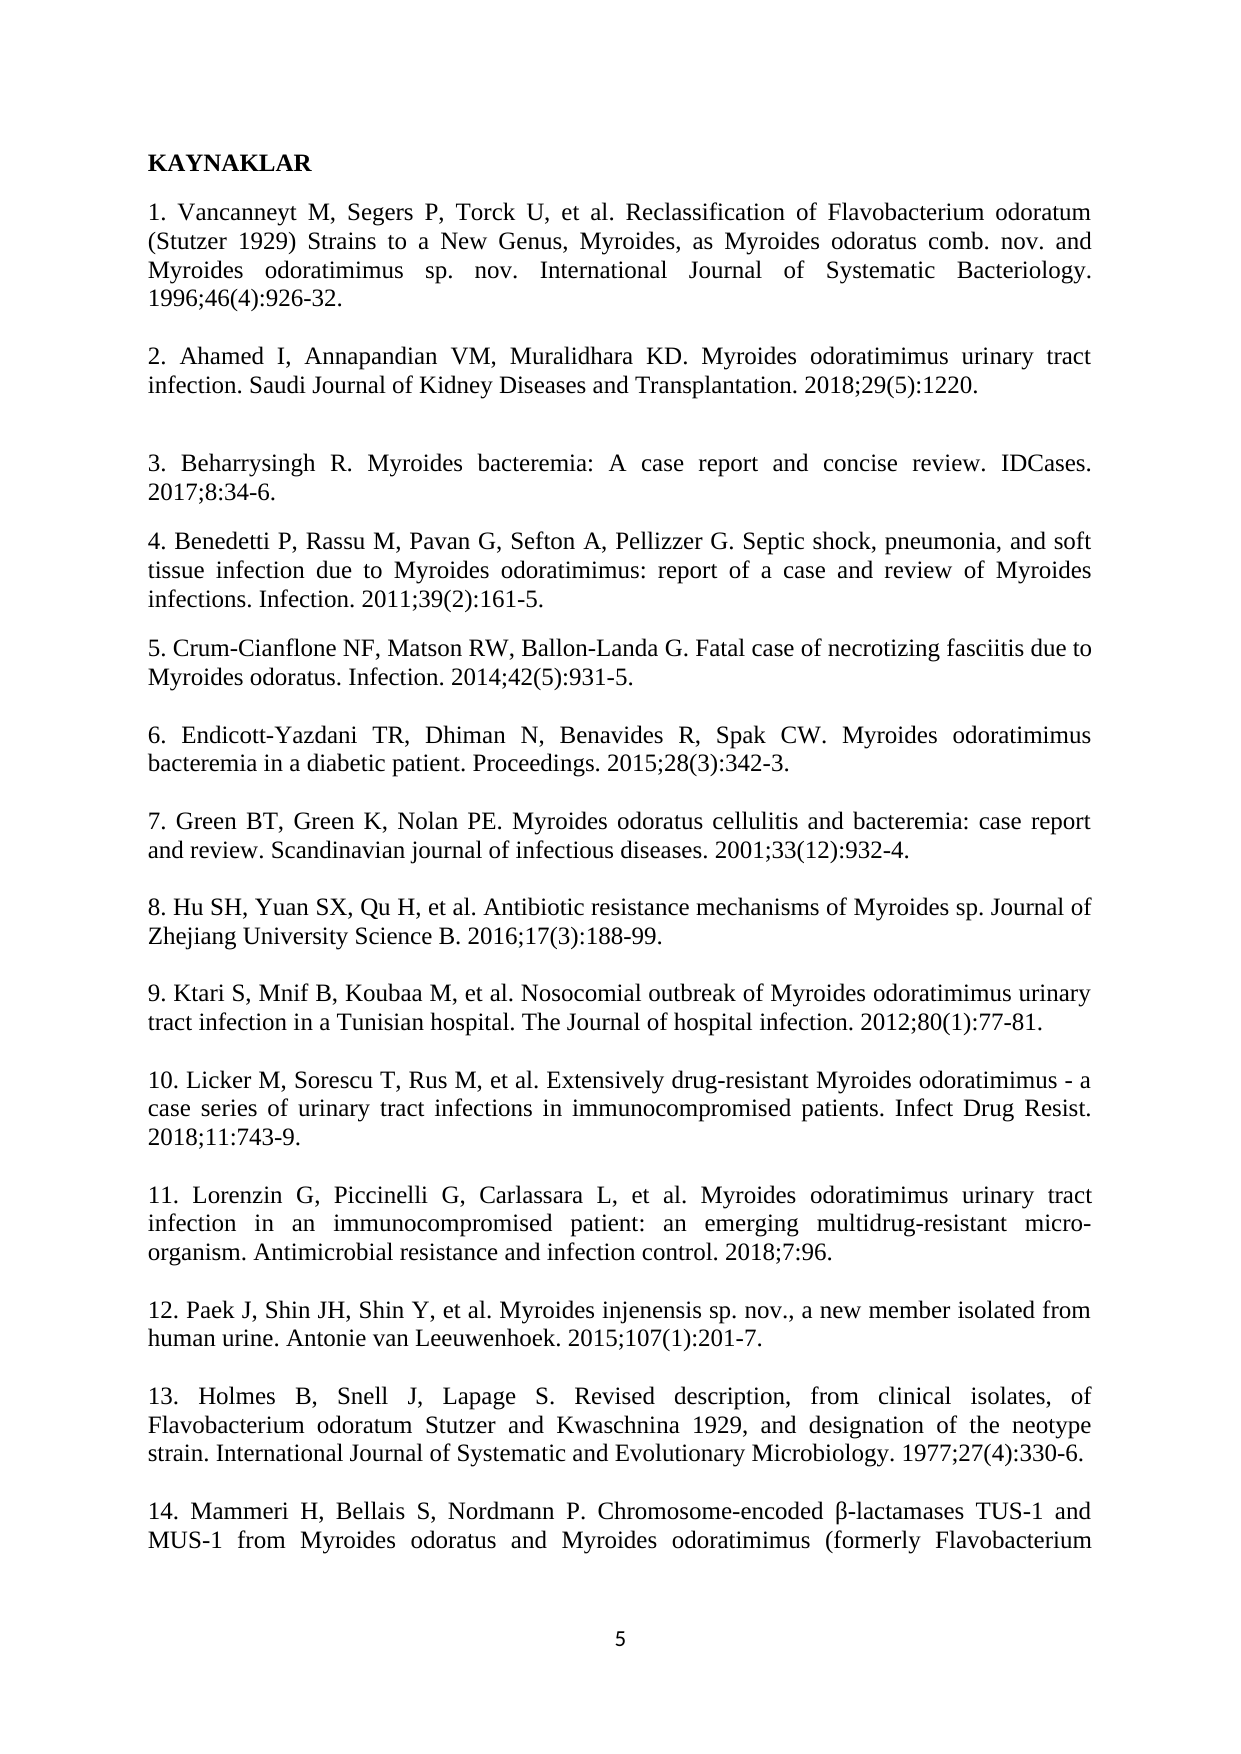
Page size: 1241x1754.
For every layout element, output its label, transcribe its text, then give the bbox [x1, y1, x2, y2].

text 1. Vancanneyt M, Segers P, Torck U, et al. Reclassification of Flavobacterium odoratum (Stutzer 1929) Strains to a New Genus, Myroides, as Myroides odoratus comb. nov. and Myroides odoratimimus sp. nov. International Journal of Systematic Bacteriology. 1996;46(4):926-32. [148, 197, 1093, 312]
text 5. Crum-Cianflone NF, Matson RW, Ballon-Landa G. Fatal case of necrotizing fasciitis due to Myroides odoratus. Infection. 2014;42(5):931-5. [148, 633, 1093, 691]
text 10. Licker M, Sorescu T, Rus M, et al. Extensively drug-resistant Myroides odoratimimus - a case series of urinary tract infections in immunocompromised patients. Infect Drug Resist. 2018;11:743-9. [148, 1065, 1093, 1151]
text 4. Benedetti P, Rassu M, Pavan G, Sefton A, Pellizzer G. Septic shock, pneumonia, and soft tissue infection due to Myroides odoratimimus: report of a case and review of Myroides infections. Infection. 2011;39(2):161-5. [148, 526, 1093, 613]
text 3. Beharrysingh R. Myroides bacteremia: A case report and concise review. IDCases. 2017;8:34-6. [148, 448, 1093, 506]
text 8. Hu SH, Yuan SX, Qu H, et al. Antibiotic resistance mechanisms of Myroides sp. Journal of Zhejiang University Science B. 2016;17(3):188-99. [148, 892, 1093, 950]
text 2. Ahamed I, Annapandian VM, Muralidhara KD. Myroides odoratimimus urinary tract infection. Saudi Journal of Kidney Diseases and Transplantation. 2018;29(5):1220. [148, 341, 1093, 398]
text 6. Endicott-Yazdani TR, Dhiman N, Benavides R, Spak CW. Myroides odoratimimus bacteremia in a diabetic patient. Proceedings. 2015;28(3):342-3. [148, 720, 1093, 777]
text 12. Paek J, Shin JH, Shin Y, et al. Myroides injenensis sp. nov., a new member isolated from human urine. Antonie van Leeuwenhoek. 2015;107(1):201-7. [148, 1295, 1093, 1352]
text 13. Holmes B, Snell J, Lapage S. Revised description, from clinical isolates, of Flavobacterium odoratum Stutzer and Kwaschnina 1929, and designation of the neotype strain. International Journal of Systematic and Evolutionary Microbiology. 1977;27(4):330-6. [148, 1381, 1093, 1467]
text 9. Ktari S, Mnif B, Koubaa M, et al. Nosocomial outbreak of Myroides odoratimimus urinary tract infection in a Tunisian hospital. The Journal of hospital infection. 2012;80(1):77-81. [148, 978, 1093, 1036]
text 7. Green BT, Green K, Nolan PE. Myroides odoratus cellulitis and bacteremia: case report and review. Scandinavian journal of infectious diseases. 2001;33(12):932-4. [148, 806, 1093, 863]
text KAYNAKLAR [148, 148, 1093, 176]
text 11. Lorenzin G, Piccinelli G, Carlassara L, et al. Myroides odoratimimus urinary tract infection in an immunocompromised patient: an emerging multidrug-resistant micro-organism. Antimicrobial resistance and infection control. 2018;7:96. [148, 1180, 1093, 1266]
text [148, 1496, 1093, 1553]
